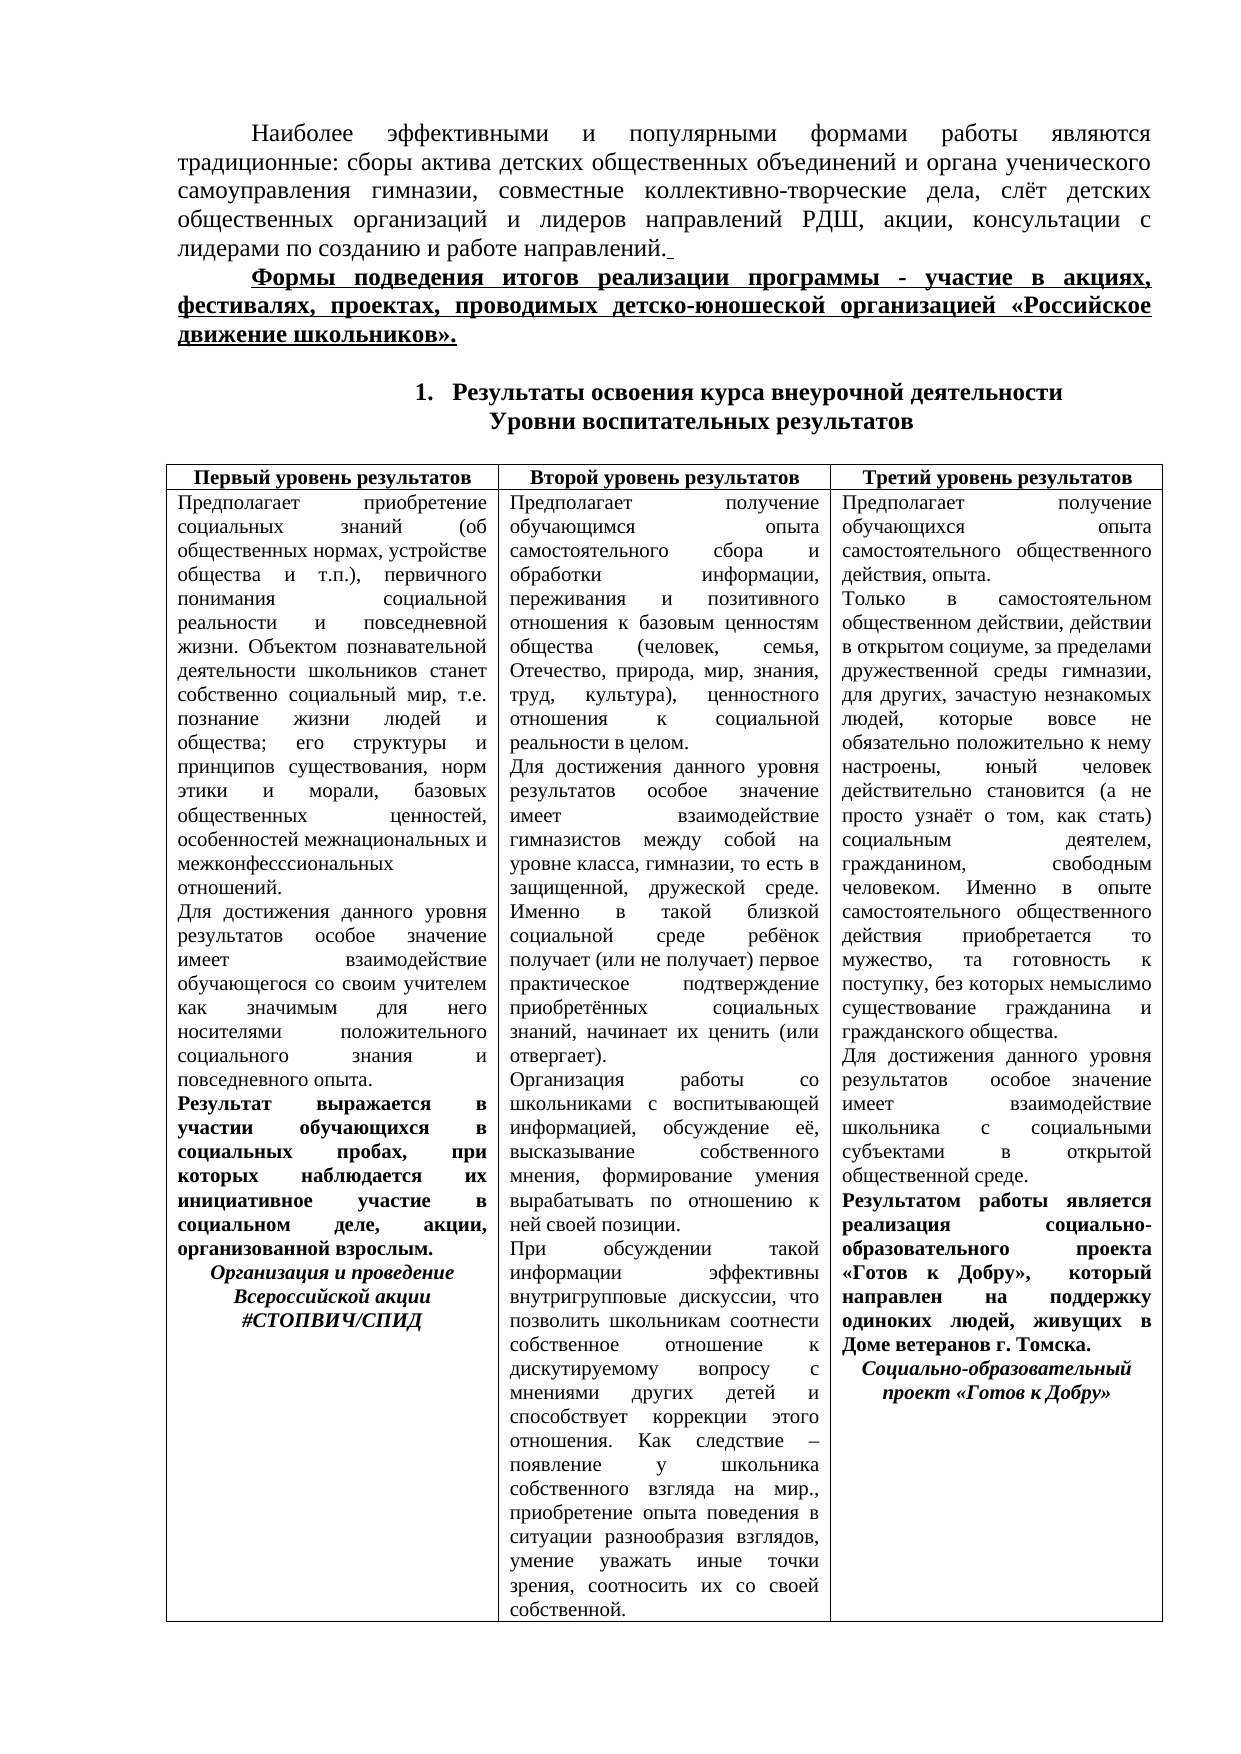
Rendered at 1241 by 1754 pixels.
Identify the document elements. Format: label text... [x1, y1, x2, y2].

text Уровни воспитательных результатов [177, 406, 1152, 435]
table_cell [499, 490, 830, 1621]
text Формы подведения итогов реализации программы - участие в акциях, фестивалях, проектах, проводимых детско-юношеской организацией «Российское движение школьников». [177, 317, 1152, 348]
list Результаты освоения курса внеурочной деятельности [326, 377, 1152, 406]
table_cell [167, 490, 498, 1621]
table_header Первый уровень результатов [167, 465, 498, 489]
table_header Третий уровень результатов [831, 465, 1162, 489]
text Формы подведения итогов реализации программы - участие в акциях, фестивалях, проектах, проводимых детско-юношеской организацией «Российское движение школьников». [177, 262, 1152, 316]
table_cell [831, 490, 1162, 1621]
text Наиболее эффективными и популярными формами работы являются традиционные: сборы актива детских общественных объединений и органа ученического самоуправления гимназии, совместные коллективно-творческие дела, слёт детских общественных организаций и лидеров направлений РДШ, акции, консультации с лидерами по созданию и работе направлений. [177, 118, 1152, 262]
table_header Второй уровень результатов [499, 465, 830, 489]
